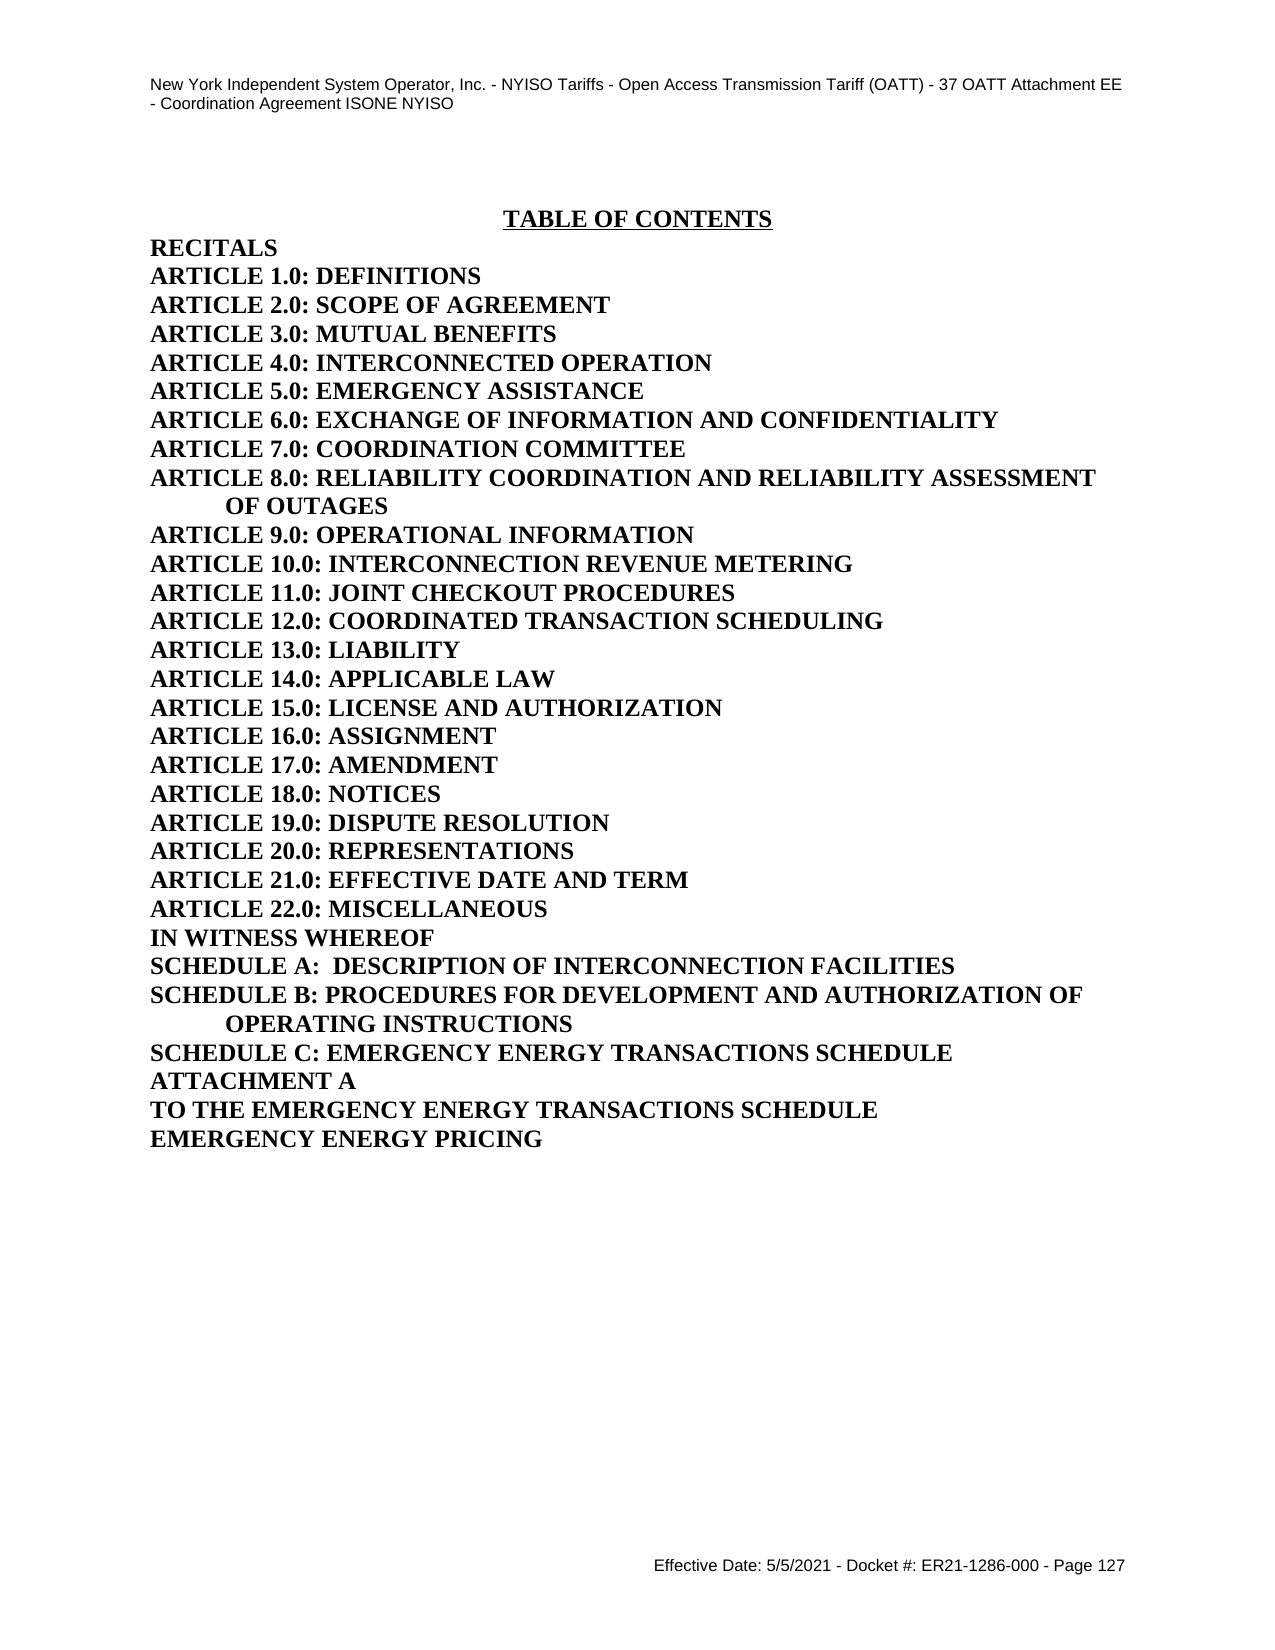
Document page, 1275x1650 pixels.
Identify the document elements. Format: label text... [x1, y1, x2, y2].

text ARTICLE 5.0: EMERGENCY ASSISTANCE [150, 376, 1125, 405]
text ARTICLE 17.0: AMENDMENT [150, 750, 1125, 779]
text ARTICLE 1.0: DEFINITIONS [150, 261, 1125, 290]
text ARTICLE 8.0: RELIABILITY COORDINATION AND RELIABILITY ASSESSMENT OF OUTAGES [150, 463, 1125, 520]
text Schedule B: Procedures for Development and Authorization of Operating Instructions [150, 980, 1125, 1038]
text ARTICLE 6.0: EXCHANGE OF INFORMATION AND CONFIDENTIALITY [150, 405, 1125, 434]
text ARTICLE 4.0: INTERCONNECTED OPERATION [150, 348, 1125, 376]
text Schedule C: Emergency Energy Transactions Schedule [150, 1038, 1125, 1066]
text ARTICLE 12.0: COORDINATED TRANSACTION SCHEDULING [150, 606, 1125, 635]
text ARTICLE 3.0: MUTUAL BENEFITS [150, 319, 1125, 348]
text ARTICLE 14.0: APPLICABLE LAW [150, 664, 1125, 693]
text ARTICLE 9.0: OPERATIONAL INFORMATION [150, 520, 1125, 549]
text Attachment A [150, 1066, 1125, 1095]
text Emergency Energy Pricing [150, 1124, 1125, 1153]
text IN WITNESS WHEREOF [150, 923, 1125, 951]
text ARTICLE 13.0: LIABILITY [150, 635, 1125, 664]
text ARTICLE 20.0: REPRESENTATIONS [150, 836, 1125, 865]
text ARTICLE 16.0: ASSIGNMENT [150, 721, 1125, 750]
text TABLE OF CONTENTS [150, 204, 1125, 233]
text ARTICLE 7.0: COORDINATION COMMITTEE [150, 434, 1125, 463]
text Schedule A: Description of Interconnection Facilities [150, 951, 1125, 980]
text ARTICLE 10.0: INTERCONNECTION REVENUE METERING [150, 549, 1125, 578]
text ARTICLE 2.0: SCOPE OF AGREEMENT [150, 290, 1125, 319]
text To the Emergency Energy Transactions Schedule [150, 1095, 1125, 1124]
text ARTICLE 19.0: DISPUTE RESOLUTION [150, 808, 1125, 836]
text ARTICLE 11.0: JOINT CHECKOUT PROCEDURES [150, 578, 1125, 606]
text Recitals [150, 233, 1125, 261]
text ARTICLE 22.0: MISCELLANEOUS [150, 894, 1125, 923]
text ARTICLE 15.0: LICENSE AND AUTHORIZATION [150, 693, 1125, 721]
text ARTICLE 18.0: NOTICES [150, 779, 1125, 808]
text ARTICLE 21.0: EFFECTIVE DATE AND TERM [150, 865, 1125, 894]
